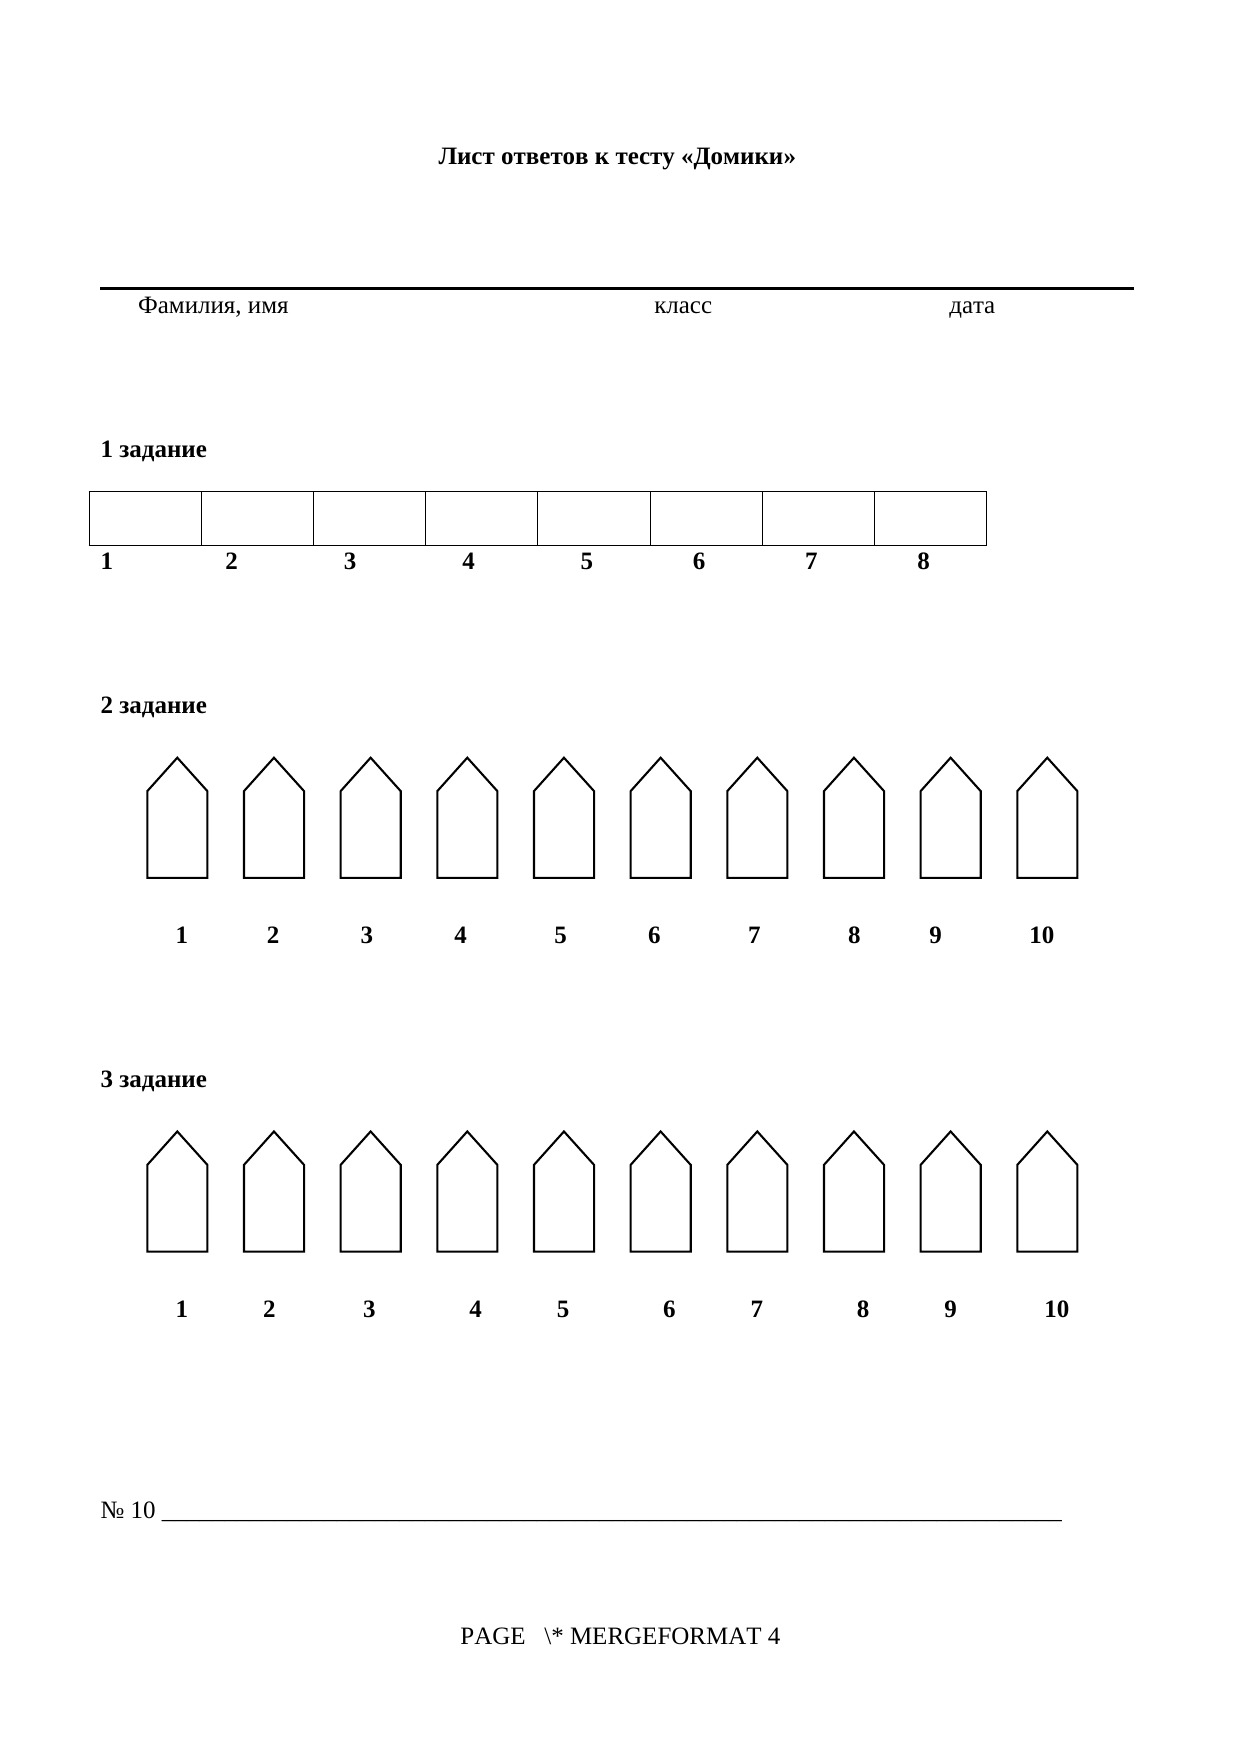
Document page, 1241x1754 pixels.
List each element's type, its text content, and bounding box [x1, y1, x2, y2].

table_header [90, 492, 201, 545]
table_header [202, 492, 313, 545]
text 1 2 3 4 5 6 7 8 [100, 546, 1134, 575]
text 3 задание [100, 1064, 1134, 1093]
text 1 2 3 4 5 6 7 8 9 10 [100, 920, 1134, 949]
text Фамилия, имя класс дата [100, 290, 1134, 319]
text 1 задание [100, 434, 1134, 462]
text № 10 ________________________________________________________________________ [100, 1495, 1134, 1524]
table_header [763, 492, 874, 545]
table_header [314, 492, 425, 545]
subtitle Лист ответов к тесту «Домики» [100, 141, 1134, 170]
table_header [875, 492, 986, 545]
text 1 2 3 4 5 6 7 8 9 10 [100, 1294, 1134, 1323]
table_header [651, 492, 762, 545]
table_header [426, 492, 537, 545]
text 2 задание [100, 690, 1134, 719]
table_header [538, 492, 650, 545]
